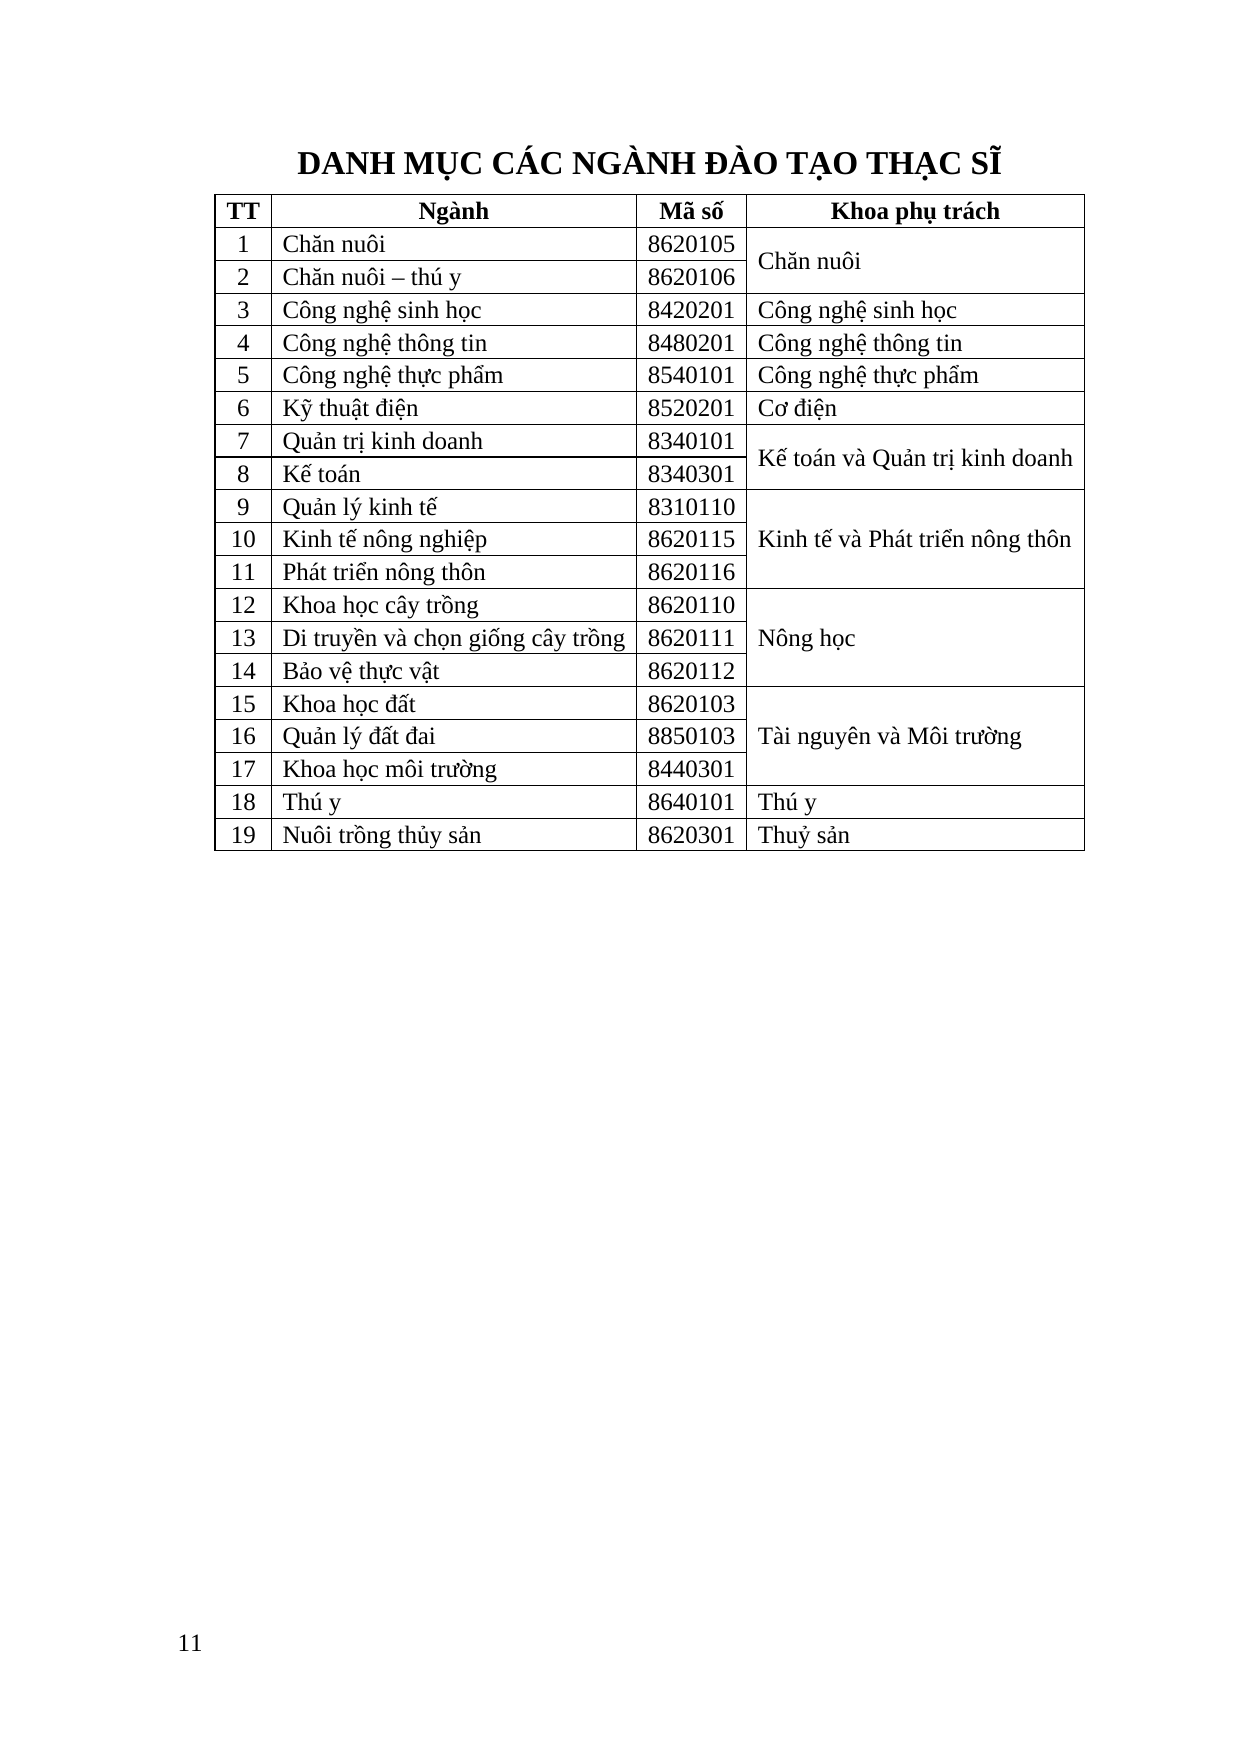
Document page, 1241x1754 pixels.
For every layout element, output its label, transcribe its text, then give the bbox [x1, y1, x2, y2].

table_cell 11 [216, 556, 271, 588]
table_cell Thú y [747, 786, 1084, 817]
table_cell Công nghệ thực phẩm [747, 359, 1084, 391]
table_cell 18 [216, 786, 271, 817]
table_cell Bảo vệ thực vật [272, 654, 636, 686]
table_cell 17 [216, 753, 271, 784]
table_cell Kỹ thuật điện [272, 392, 636, 424]
table_cell 8310110 [637, 490, 746, 522]
subtitle DANH MỤC CÁC NGÀNH ĐÀO TẠO THẠC SĨ [177, 143, 1122, 181]
table_cell 6 [216, 392, 271, 424]
table_cell Kinh tế nông nghiệp [272, 523, 636, 555]
table_cell Quản lý đất đai [272, 720, 636, 752]
table_cell Cơ điện [747, 392, 1084, 424]
table_cell 8620103 [637, 687, 746, 719]
table_cell 8540101 [637, 359, 746, 391]
table_cell Thú y [272, 786, 636, 817]
table_cell Khoa học đất [272, 687, 636, 719]
table_cell 8340101 [637, 425, 746, 456]
table_cell Chăn nuôi [272, 228, 636, 259]
table_cell 7 [216, 425, 271, 456]
table_cell 9 [216, 490, 271, 522]
table_cell Phát triển nông thôn [272, 556, 636, 588]
table_cell 8520201 [637, 392, 746, 424]
table_cell Di truyền và chọn giống cây trồng [272, 622, 636, 653]
table_cell 8340301 [637, 458, 746, 489]
table_cell Chăn nuôi – thú y [272, 261, 636, 292]
table_cell Công nghệ sinh học [272, 294, 636, 325]
table_cell Thuỷ sản [747, 819, 1084, 850]
table_cell Kế toán và Quản trị kinh doanh [747, 425, 1084, 489]
table_header TT [216, 195, 271, 227]
table_cell 2 [216, 261, 271, 292]
table_cell Kinh tế và Phát triển nông thôn [747, 490, 1084, 588]
table_cell 8620116 [637, 556, 746, 588]
table_cell Nuôi trồng thủy sản [272, 819, 636, 850]
table_cell 15 [216, 687, 271, 719]
table_cell Tài nguyên và Môi trường [747, 687, 1084, 784]
table_cell Khoa học môi trường [272, 753, 636, 784]
table_cell 8420201 [637, 294, 746, 325]
table_cell Công nghệ sinh học [747, 294, 1084, 325]
table_cell 5 [216, 359, 271, 391]
table_cell 8620110 [637, 589, 746, 621]
table_cell Quản trị kinh doanh [272, 425, 636, 456]
table_cell Kế toán [272, 458, 636, 489]
table_cell 8480201 [637, 326, 746, 358]
table_cell 4 [216, 326, 271, 358]
table_cell 8620115 [637, 523, 746, 555]
table_cell Quản lý kinh tế [272, 490, 636, 522]
table_cell 8620111 [637, 622, 746, 653]
table_cell 14 [216, 654, 271, 686]
table_cell 8640101 [637, 786, 746, 817]
table_cell Khoa học cây trồng [272, 589, 636, 621]
table_header Khoa phụ trách [747, 195, 1084, 227]
table_cell 3 [216, 294, 271, 325]
table_cell 10 [216, 523, 271, 555]
table_cell 13 [216, 622, 271, 653]
table_cell 1 [216, 228, 271, 259]
table_cell Công nghệ thông tin [747, 326, 1084, 358]
table_cell Công nghệ thực phẩm [272, 359, 636, 391]
table_cell 8440301 [637, 753, 746, 784]
table_cell Nông học [747, 589, 1084, 686]
table_cell 8 [216, 458, 271, 489]
table_cell 8620106 [637, 261, 746, 292]
table_cell 8620112 [637, 654, 746, 686]
table_cell 8620105 [637, 228, 746, 259]
table_cell 16 [216, 720, 271, 752]
table_cell 8850103 [637, 720, 746, 752]
table_header Ngành [272, 195, 636, 227]
table_cell 8620301 [637, 819, 746, 850]
table_cell 12 [216, 589, 271, 621]
table_cell 19 [216, 819, 271, 850]
table_cell Chăn nuôi [747, 228, 1084, 292]
table_header Mã số [637, 195, 746, 227]
table_cell Công nghệ thông tin [272, 326, 636, 358]
